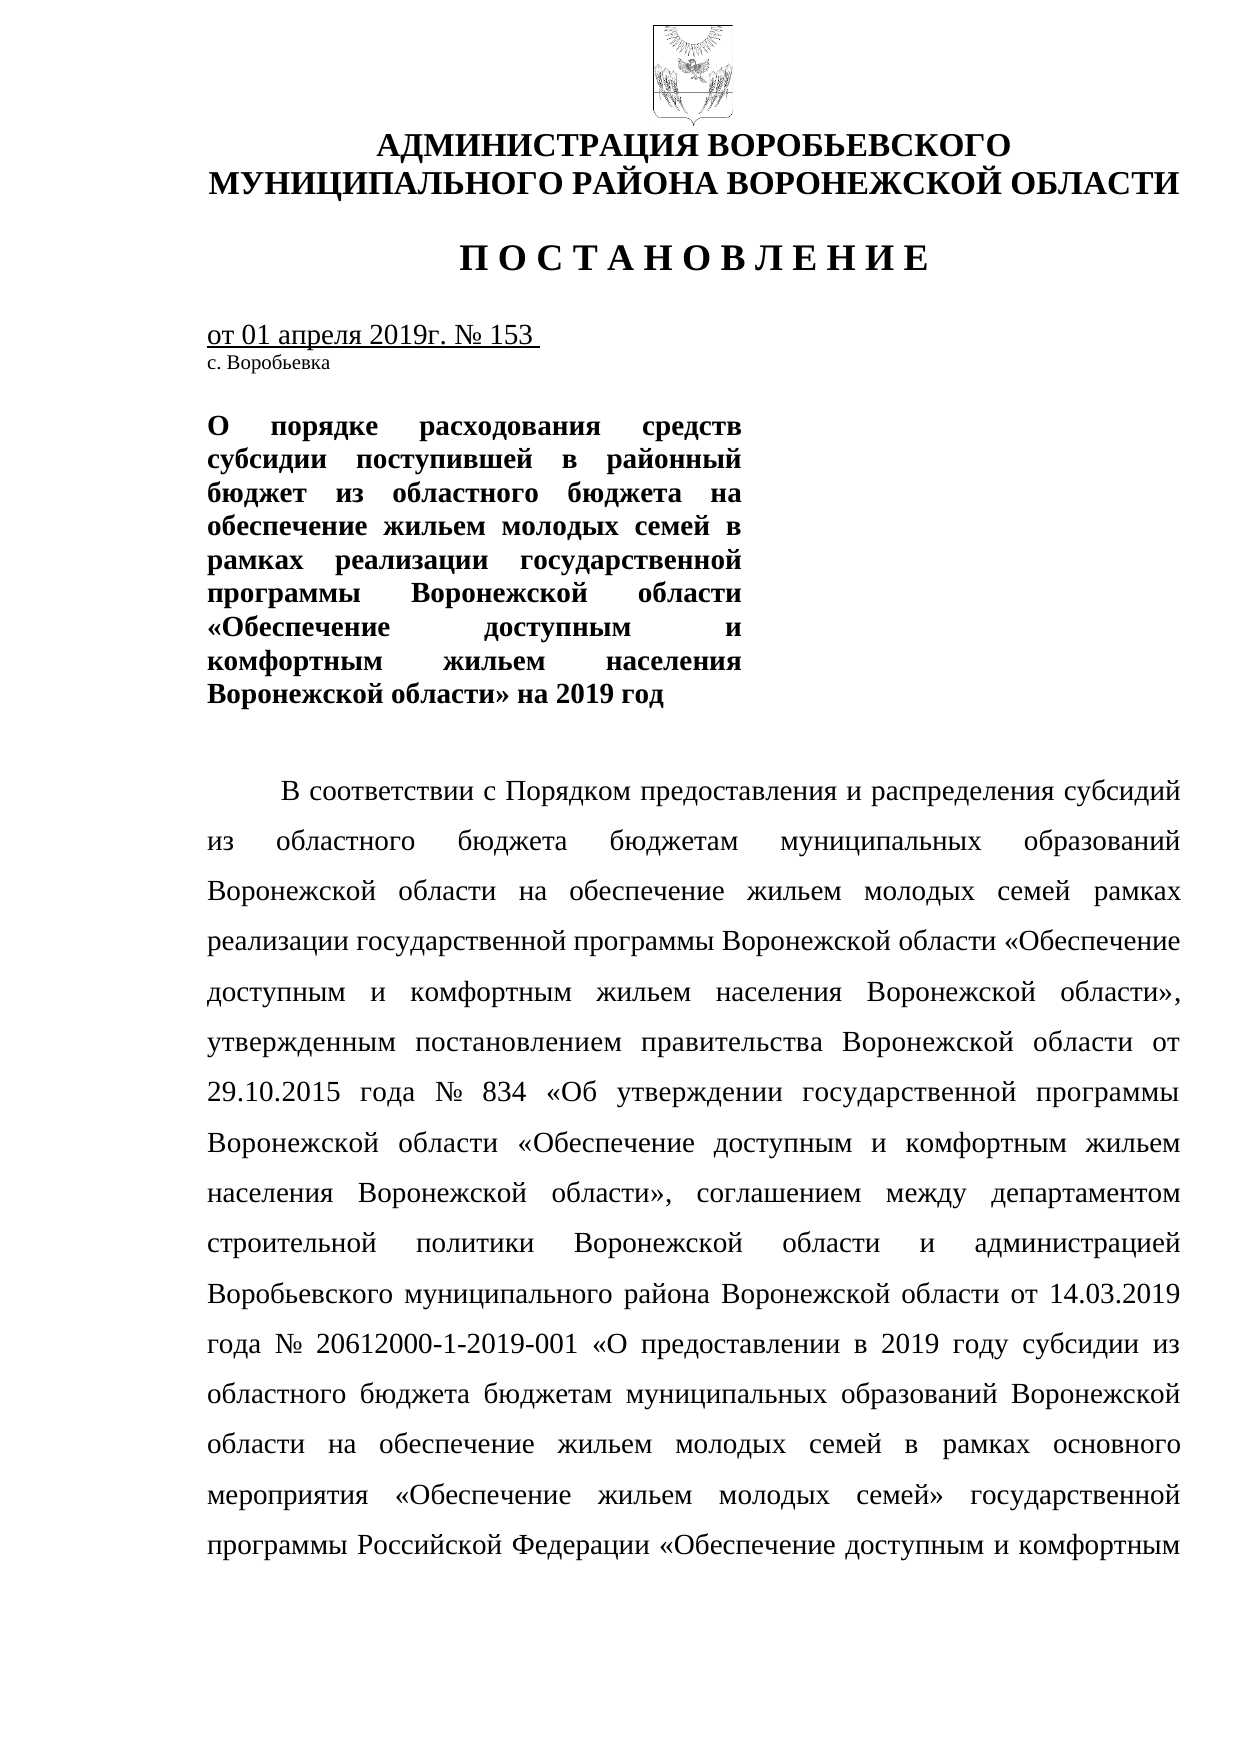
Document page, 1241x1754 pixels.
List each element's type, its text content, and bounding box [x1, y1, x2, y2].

picture [653, 25, 733, 118]
table_header О порядке расходования средств субсидии поступившей в районный бюджет из областного бюджета на обеспечение жильем молодых семей в рамках реализации государственной программы Воронежской области «Обеспечение доступным и комфортным жильем населения Воронежской области» на 2019 год [196, 408, 753, 722]
text с. Воробьевка [207, 350, 1181, 374]
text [207, 773, 1181, 1561]
subtitle АДМИНИСТРАЦИЯ ВОРОБЬЕВСКОГО [207, 118, 1181, 163]
text МУНИЦИПАЛЬНОГО РАЙОНА ВОРОНЕЖСКОЙ ОБЛАСТИ [207, 163, 1181, 202]
text от 01 апреля 2019г. № 153 [207, 317, 1181, 350]
text П О С Т А Н О В Л Е Н И Е [207, 235, 1181, 278]
